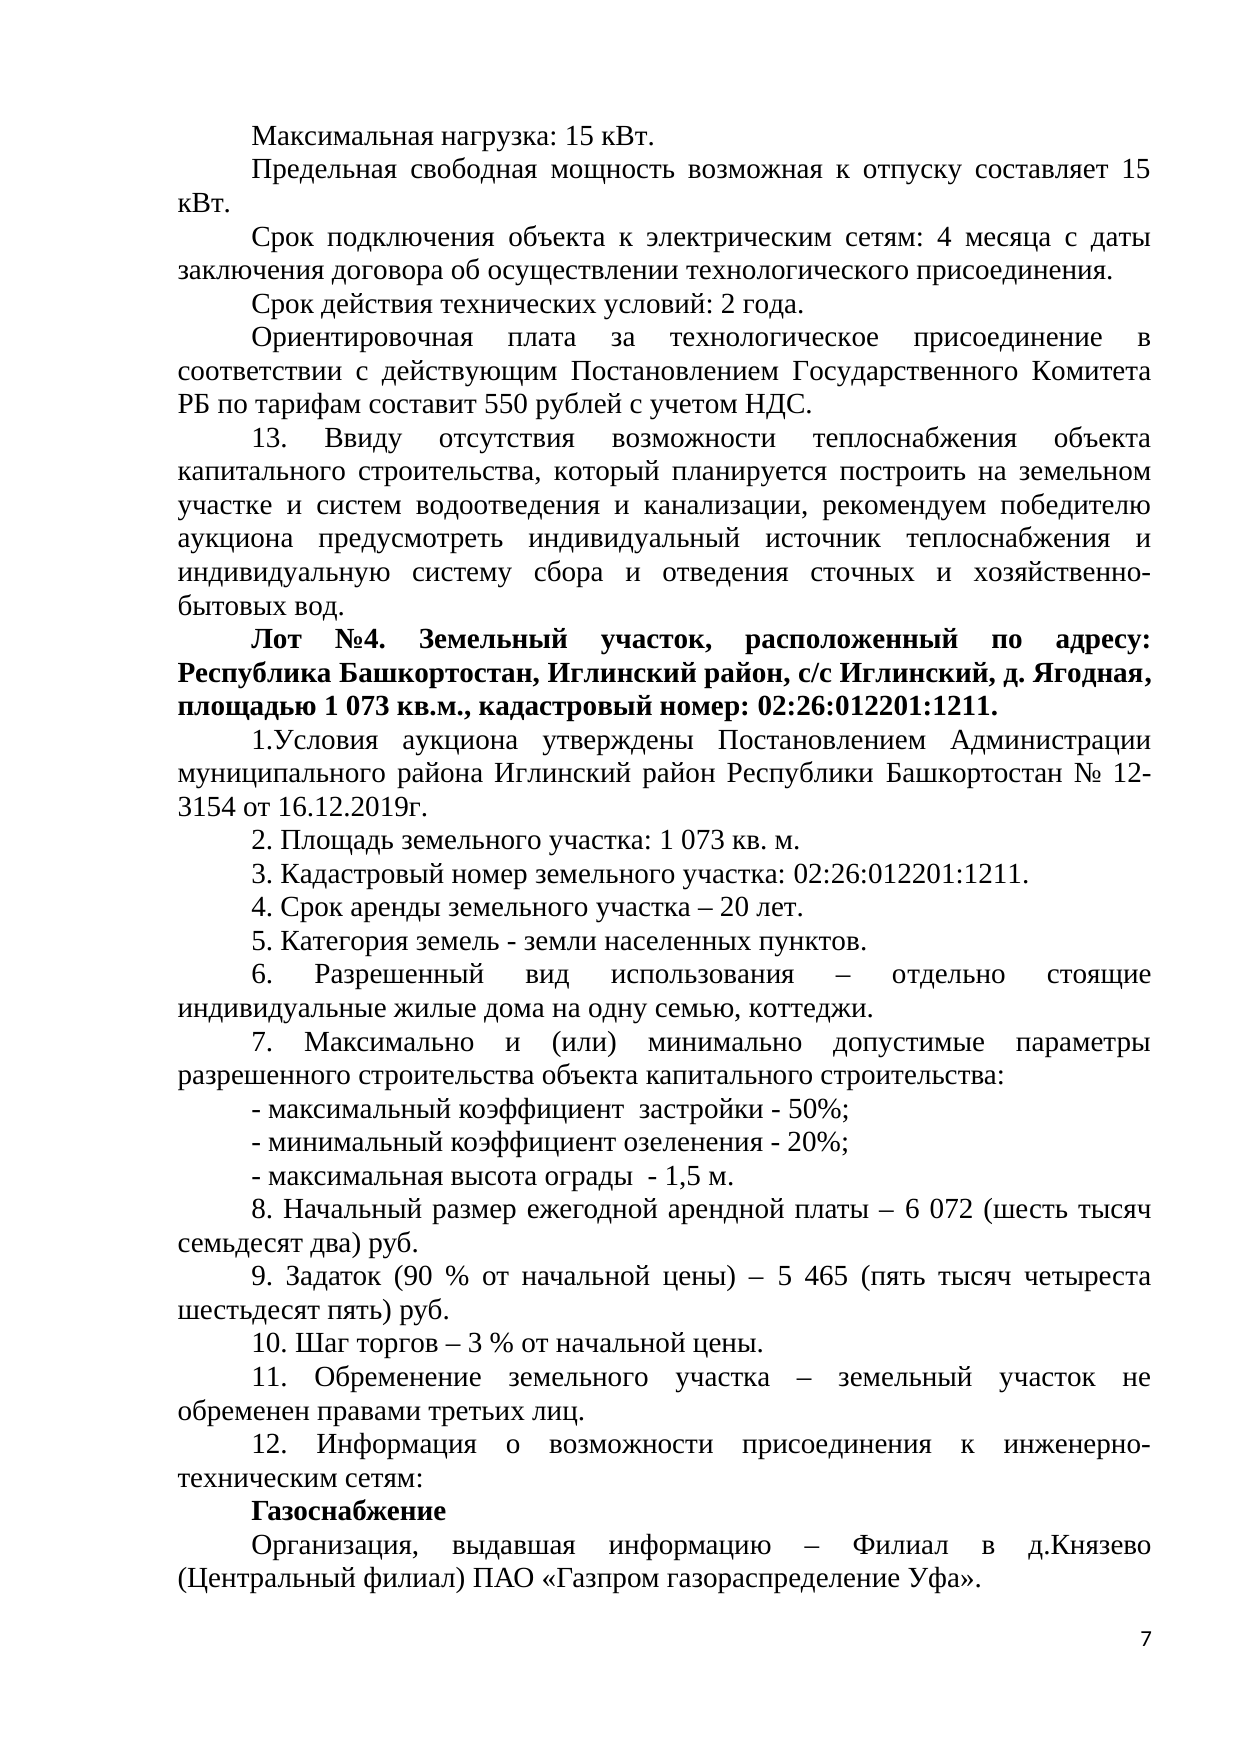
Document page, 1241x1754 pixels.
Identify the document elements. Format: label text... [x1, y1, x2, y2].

text 1.Условия аукциона утверждены Постановлением Администрации муниципального района Иглинский район Республики Башкортостан № 12-3154 от 16.12.2019г. [177, 722, 1152, 822]
text Срок действия технических условий: 2 года. [177, 286, 1152, 319]
text 13. Ввиду отсутствия возможности теплоснабжения объекта капитального строительства, который планируется построить на земельном участке и систем водоотведения и канализации, рекомендуем победителю аукциона предусмотреть индивидуальный источник теплоснабжения и индивидуальную систему сбора и отведения сточных и хозяйственно-бытовых вод. [177, 420, 1152, 621]
text 8. Начальный размер ежегодной арендной платы – 6 072 (шесть тысяч семьдесят два) руб. [177, 1191, 1152, 1258]
text 2. Площадь земельного участка: 1 073 кв. м. [177, 822, 1152, 856]
text 4. Срок аренды земельного участка – 20 лет. [177, 889, 1152, 923]
text Организация, выдавшая информацию – Филиал в д.Князево (Центральный филиал) ПАО «Газпром газораспределение Уфа». [177, 1527, 1152, 1594]
text Ориентировочная плата за технологическое присоединение в соответствии с действующим Постановлением Государственного Комитета РБ по тарифам составит 550 рублей с учетом НДС. [177, 319, 1152, 420]
text 11. Обременение земельного участка – земельный участок не обременен правами третьих лиц. [177, 1359, 1152, 1426]
text 7. Максимально и (или) минимально допустимые параметры разрешенного строительства объекта капитального строительства: [177, 1024, 1152, 1091]
text 10. Шаг торгов – 3 % от начальной цены. [177, 1326, 1152, 1359]
text Газоснабжение [177, 1493, 1152, 1527]
text - максимальная высота ограды - 1,5 м. [177, 1158, 1152, 1191]
text 12. Информация о возможности присоединения к инженерно-техническим сетям: [177, 1426, 1152, 1493]
text 6. Разрешенный вид использования – отдельно стоящие индивидуальные жилые дома на одну семью, коттеджи. [177, 957, 1152, 1024]
text 3. Кадастровый номер земельного участка: 02:26:012201:1211. [177, 856, 1152, 889]
text Предельная свободная мощность возможная к отпуску составляет 15 кВт. [177, 152, 1152, 219]
text - максимальный коэффициент застройки - 50%; [177, 1091, 1152, 1124]
text Лот №4. Земельный участок, расположенный по адресу: Республика Башкортостан, Иглинский район, с/с Иглинский, д. Ягодная, площадью 1 073 кв.м., кадастровый номер: 02:26:012201:1211. [177, 621, 1152, 722]
text 5. Категория земель - земли населенных пунктов. [177, 923, 1152, 957]
text - минимальный коэффициент озеленения - 20%; [177, 1124, 1152, 1158]
text Срок подключения объекта к электрическим сетям: 4 месяца с даты заключения договора об осуществлении технологического присоединения. [177, 219, 1152, 286]
text Максимальная нагрузка: 15 кВт. [177, 118, 1152, 152]
text 9. Задаток (90 % от начальной цены) – 5 465 (пять тысяч четыреста шестьдесят пять) руб. [177, 1258, 1152, 1326]
